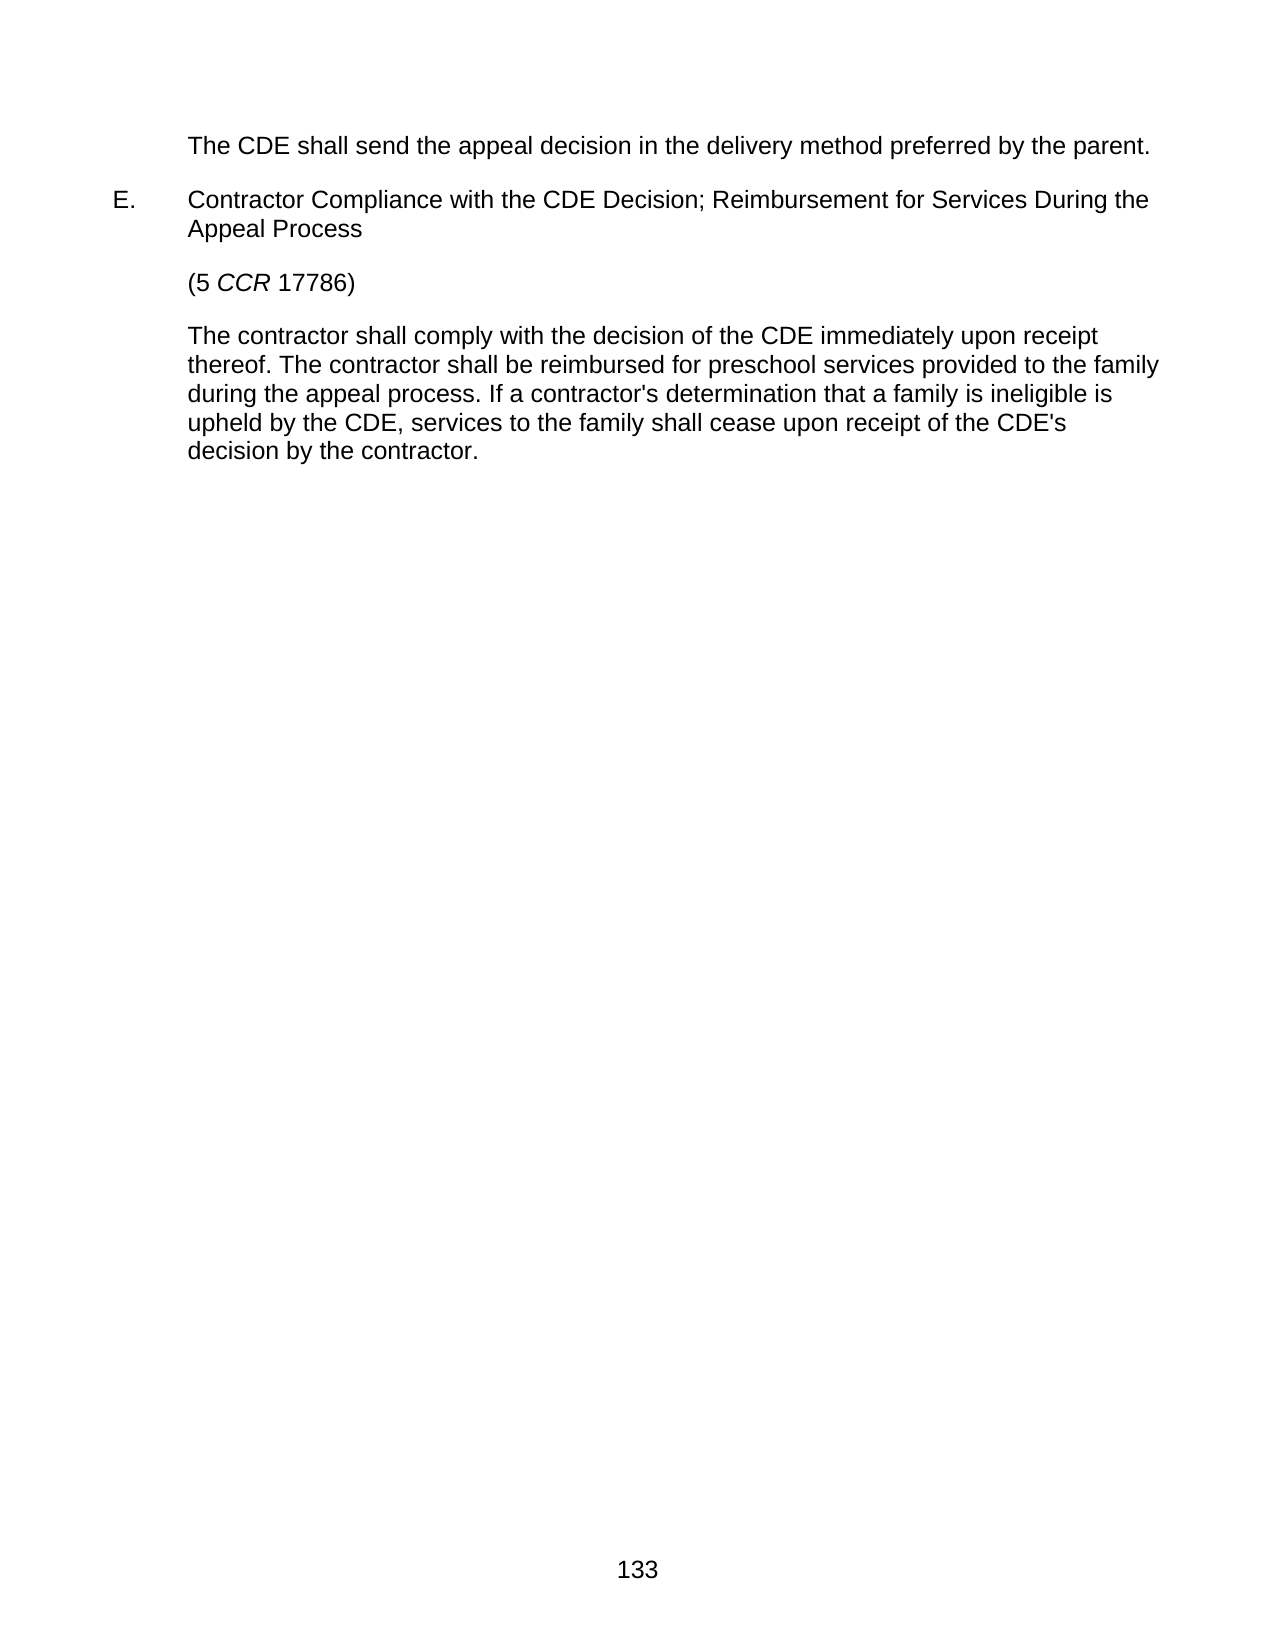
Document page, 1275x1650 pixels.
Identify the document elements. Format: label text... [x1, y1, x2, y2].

text The CDE shall send the appeal decision in the delivery method preferred by the parent. [187, 131, 1162, 160]
text (5 CCR 17786) [112, 267, 1162, 296]
subtitle Contractor Compliance with the CDE Decision; Reimbursement for Services During the Appeal Process [112, 185, 1162, 242]
text The contractor shall comply with the decision of the CDE immediately upon receipt thereof. The contractor shall be reimbursed for preschool services provided to the family during the appeal process. If a contractor's determination that a family is ineligible is upheld by the CDE, services to the family shall cease upon receipt of the CDE's decision by the contractor. [187, 321, 1162, 465]
